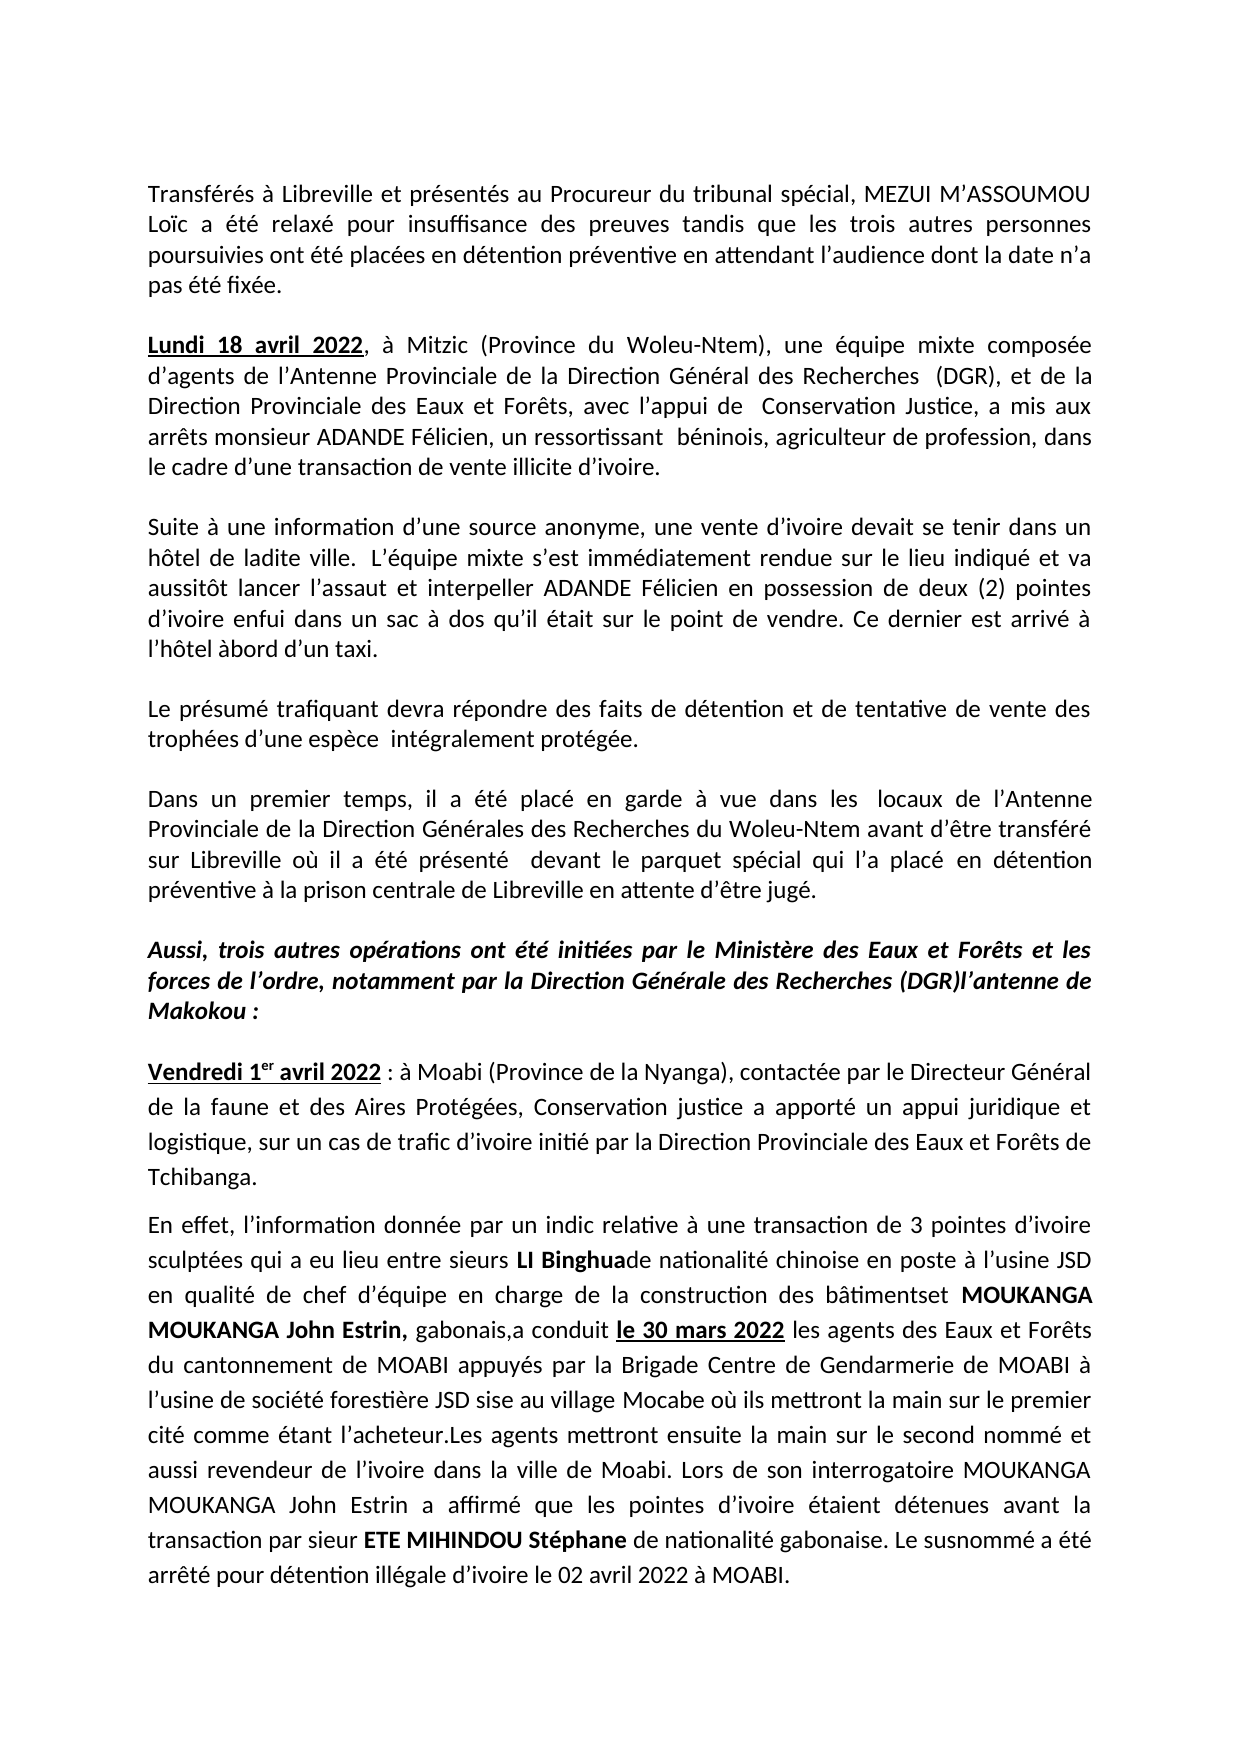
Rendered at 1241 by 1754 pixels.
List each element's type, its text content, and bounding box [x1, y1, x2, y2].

text Vendredi 1er avril 2022 : à Moabi (Province de la Nyanga), contactée par le Directeur Général de la faune et des Aires Protégées, Conservation justice a apporté un appui juridique et logistique, sur un cas de trafic d’ivoire initié par la Direction Provinciale des Eaux et Forêts de Tchibanga. [148, 1056, 1093, 1192]
text En effet, l’information donnée par un indic relative à une transaction de 3 pointes d’ivoire sculptées qui a eu lieu entre sieurs LI Binghuade nationalité chinoise en poste à l’usine JSD en qualité de chef d’équipe en charge de la construction des bâtimentset MOUKANGA MOUKANGA John Estrin, gabonais,a conduit le 30 mars 2022 les agents des Eaux et Forêts du cantonnement de MOABI appuyés par la Brigade Centre de Gendarmerie de MOABI à l’usine de société forestière JSD sise au village Mocabe où ils mettront la main sur le premier cité comme étant l’acheteur.Les agents mettront ensuite la main sur le second nommé et aussi revendeur de l’ivoire dans la ville de Moabi. Lors de son interrogatoire MOUKANGA MOUKANGA John Estrin a affirmé que les pointes d’ivoire étaient détenues avant la transaction par sieur ETE MIHINDOU Stéphane de nationalité gabonaise. Le susnommé a été arrêté pour détention illégale d’ivoire le 02 avril 2022 à MOABI. [148, 1209, 1093, 1589]
text Le présumé trafiquant devra répondre des faits de détention et de tentative de vente des trophées d’une espèce intégralement protégée. [148, 693, 1093, 754]
text Suite à une information d’une source anonyme, une vente d’ivoire devait se tenir dans un hôtel de ladite ville. L’équipe mixte s’est immédiatement rendue sur le lieu indiqué et va aussitôt lancer l’assaut et interpeller ADANDE Félicien en possession de deux (2) pointes d’ivoire enfui dans un sac à dos qu’il était sur le point de vendre. Ce dernier est arrivé à l’hôtel àbord d’un taxi. [148, 511, 1093, 664]
text Aussi, trois autres opérations ont été initiées par le Ministère des Eaux et Forêts et les forces de l’ordre, notamment par la Direction Générale des Recherches (DGR)l’antenne de Makokou : [148, 934, 1093, 1026]
text Transférés à Libreville et présentés au Procureur du tribunal spécial, MEZUI M’ASSOUMOU Loïc a été relaxé pour insuffisance des preuves tandis que les trois autres personnes poursuivies ont été placées en détention préventive en attendant l’audience dont la date n’a pas été fixée. [148, 178, 1093, 300]
text Lundi 18 avril 2022, à Mitzic (Province du Woleu-Ntem), une équipe mixte composée d’agents de l’Antenne Provinciale de la Direction Général des Recherches (DGR), et de la Direction Provinciale des Eaux et Forêts, avec l’appui de Conservation Justice, a mis aux arrêts monsieur ADANDE Félicien, un ressortissant béninois, agriculteur de profession, dans le cadre d’une transaction de vente illicite d’ivoire. [148, 329, 1093, 482]
text Dans un premier temps, il a été placé en garde à vue dans les locaux de l’Antenne Provinciale de la Direction Générales des Recherches du Woleu-Ntem avant d’être transféré sur Libreville où il a été présenté devant le parquet spécial qui l’a placé en détention préventive à la prison centrale de Libreville en attente d’être jugé. [148, 783, 1093, 905]
